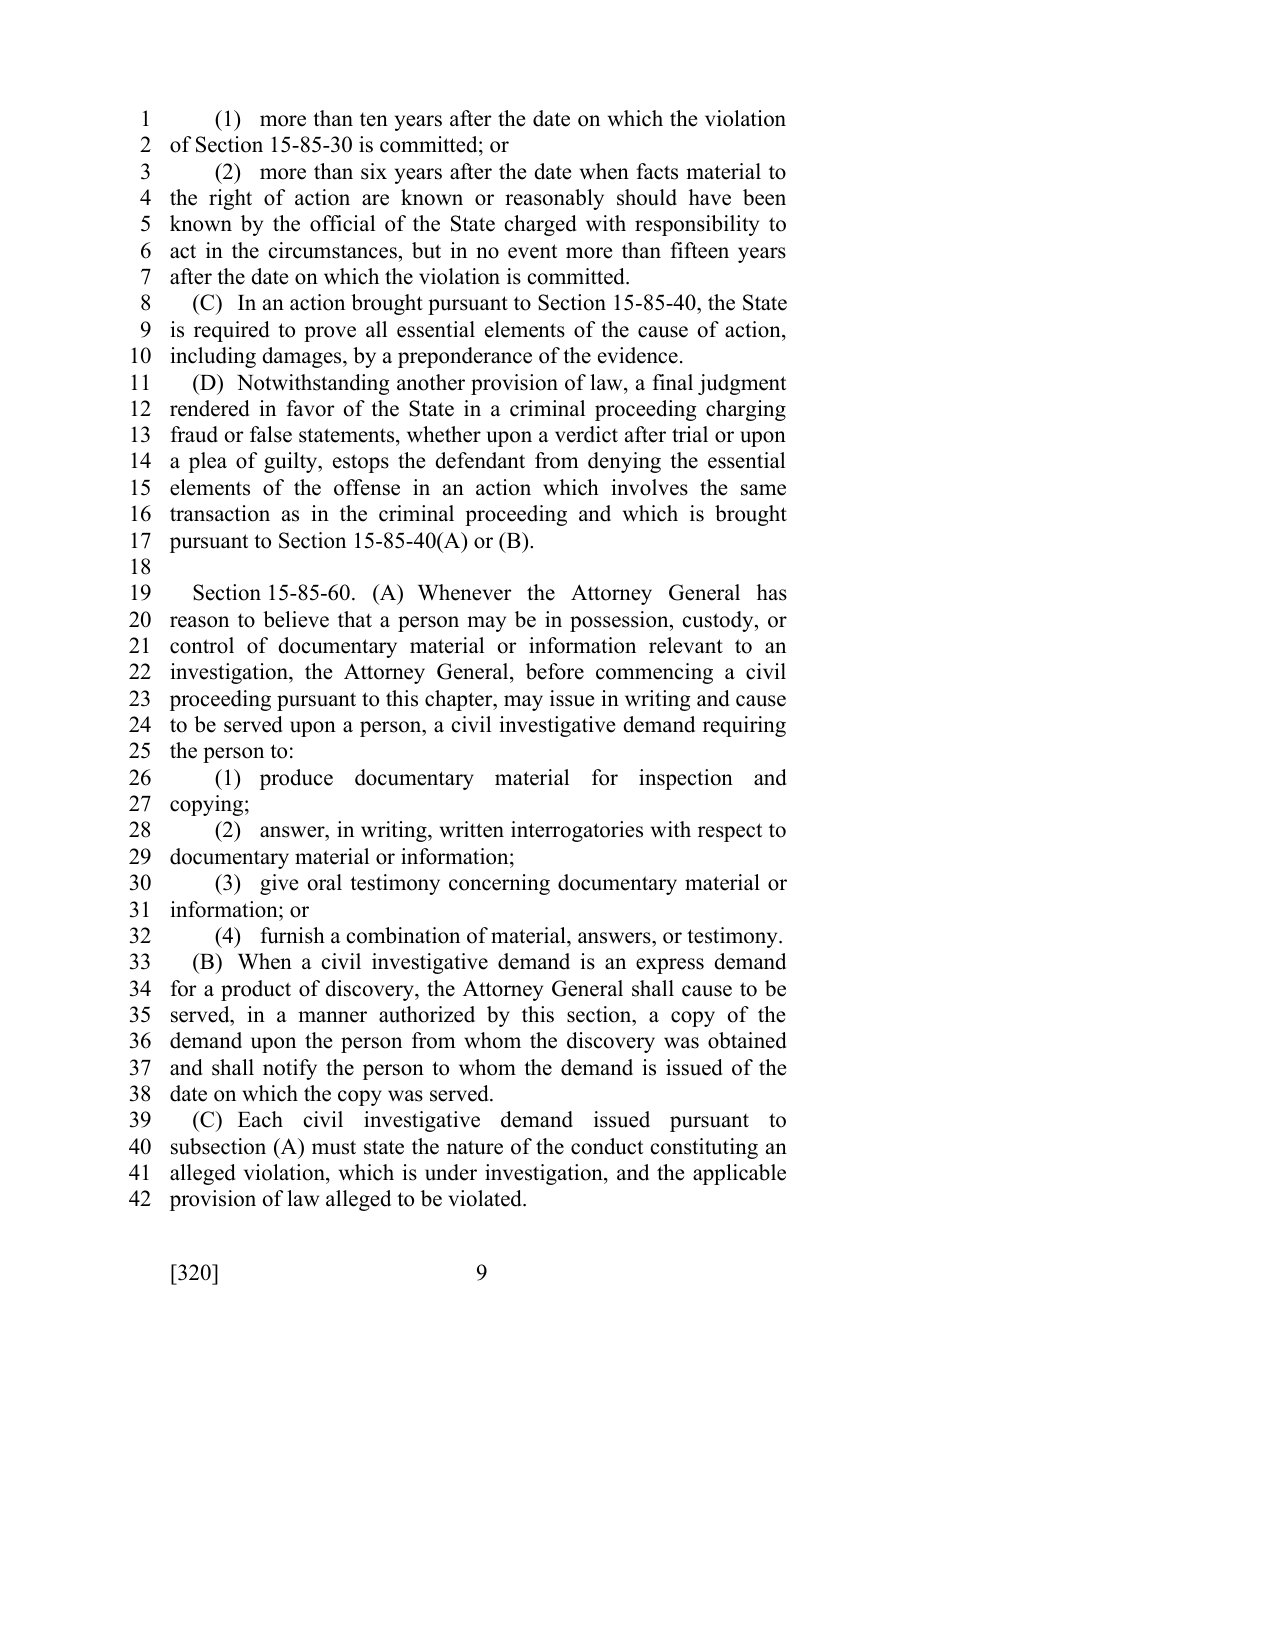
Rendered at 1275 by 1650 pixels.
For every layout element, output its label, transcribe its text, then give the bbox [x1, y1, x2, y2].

text (B) When a civil investigative demand is an express demand for a product of discovery, the Attorney General shall cause to be served, in a manner authorized by this section, a copy of the demand upon the person from whom the discovery was obtained and shall notify the person to whom the demand is issued of the date on which the copy was served. [169, 948, 787, 1106]
text (C) Each civil investigative demand issued pursuant to subsection (A) must state the nature of the conduct constituting an alleged violation, which is under investigation, and the applicable provision of law alleged to be violated. [169, 1106, 787, 1212]
text (4) furnish a combination of material, answers, or testimony. [169, 922, 787, 948]
text Section 15-85-60. (A) Whenever the Attorney General has reason to believe that a person may be in possession, custody, or control of documentary material or information relevant to an investigation, the Attorney General, before commencing a civil proceeding pursuant to this chapter, may issue in writing and cause to be served upon a person, a civil investigative demand requiring the person to: [169, 579, 787, 764]
text (1) produce documentary material for inspection and copying; [169, 764, 787, 817]
text (D) Notwithstanding another provision of law, a final judgment rendered in favor of the State in a criminal proceeding charging fraud or false statements, whether upon a verdict after trial or upon a plea of guilty, estops the defendant from denying the essential elements of the offense in an action which involves the same transaction as in the criminal proceeding and which is brought pursuant to Section 15-85-40(A) or (B). [169, 368, 787, 553]
text (2) answer, in writing, written interrogatories with respect to documentary material or information; [169, 817, 787, 869]
text (2) more than six years after the date when facts material to the right of action are known or reasonably should have been known by the official of the State charged with responsibility to act in the circumstances, but in no event more than fifteen years after the date on which the violation is committed. [169, 158, 787, 289]
text (1) more than ten years after the date on which the violation of Section 15-85-30 is committed; or [169, 105, 787, 158]
text (C) In an action brought pursuant to Section 15-85-40, the State is required to prove all essential elements of the cause of action, including damages, by a preponderance of the evidence. [169, 289, 787, 368]
text (3) give oral testimony concerning documentary material or information; or [169, 869, 787, 922]
